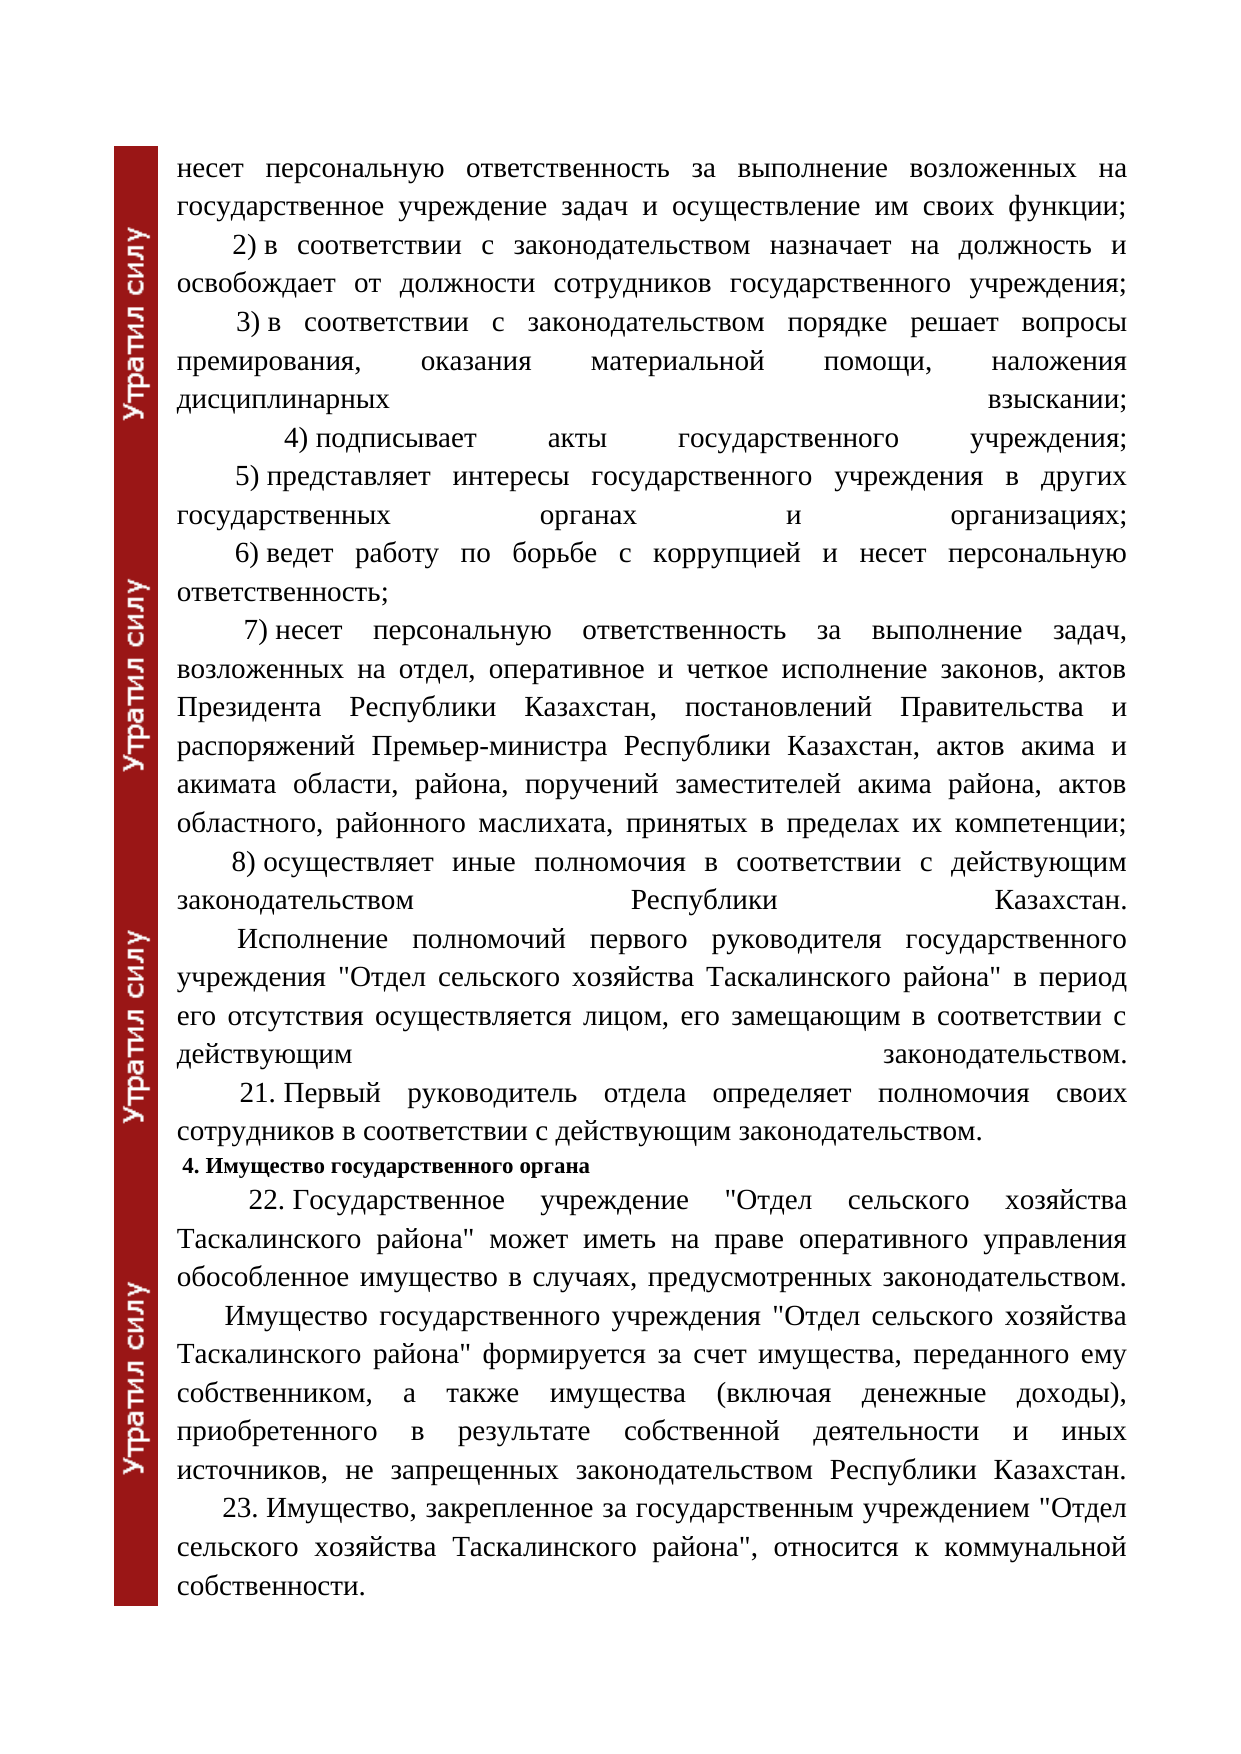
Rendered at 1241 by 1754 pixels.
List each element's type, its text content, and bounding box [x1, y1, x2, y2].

picture [114, 146, 158, 150]
picture [114, 1147, 158, 1152]
picture [114, 1178, 158, 1182]
text 4. Имущество государственного органа [112, 1152, 1128, 1178]
picture [114, 1601, 158, 1606]
